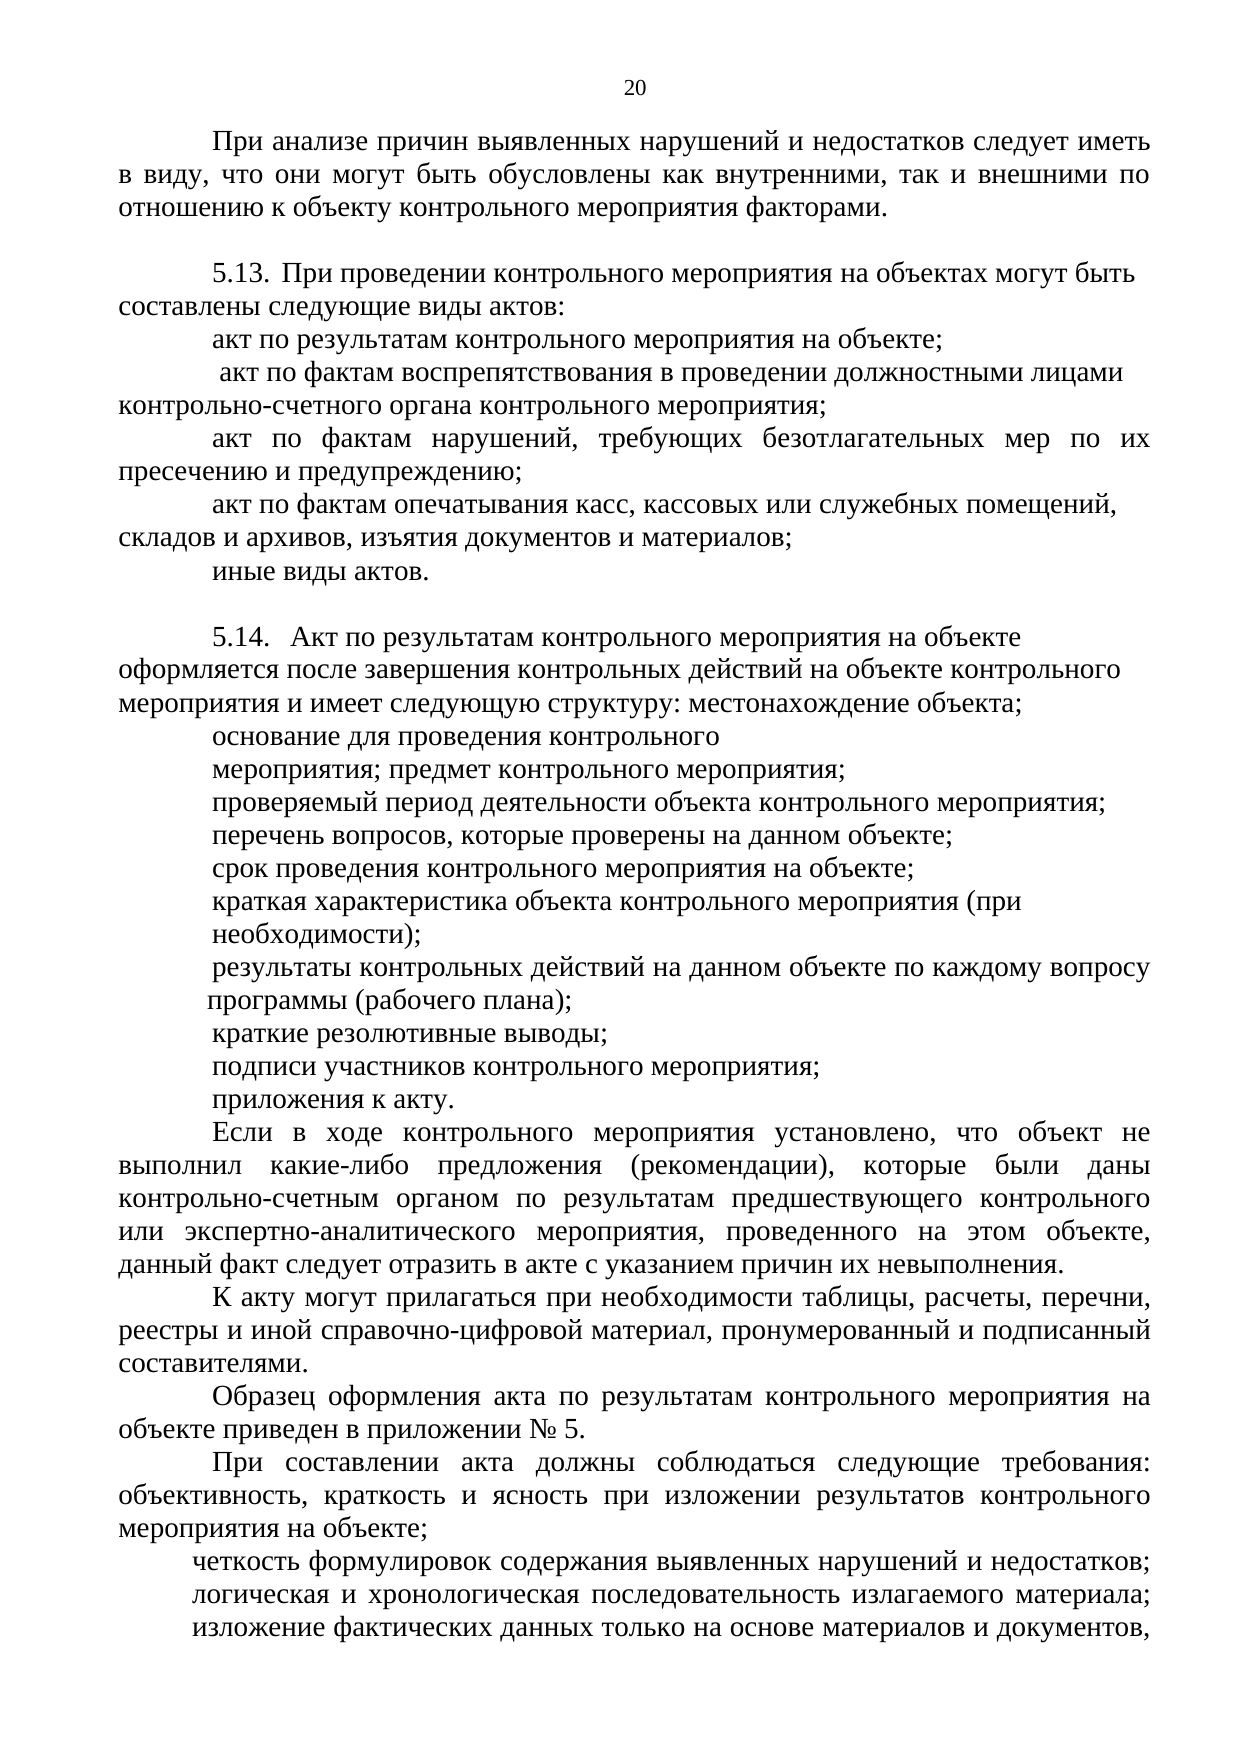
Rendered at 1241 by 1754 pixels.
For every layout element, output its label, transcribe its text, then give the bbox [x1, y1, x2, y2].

text результаты контрольных действий на данном объекте по каждому вопросу программы (рабочего плана); [207, 950, 1152, 1016]
text акт по результатам контрольного мероприятия на объекте; [118, 322, 1152, 355]
text приложения к акту. [118, 1082, 1152, 1115]
text Если в ходе контрольного мероприятия установлено, что объект не выполнил какие-либо предложения (рекомендации), которые были даны контрольно-счетным органом по результатам предшествующего контрольного или экспертно-аналитического мероприятия, проведенного на этом объекте, данный факт следует отразить в акте с указанием причин их невыполнения. [118, 1115, 1152, 1280]
list Акт по результатам контрольного мероприятия на объекте [118, 619, 1152, 653]
text акт по фактам нарушений, требующих безотлагательных мер по их пресечению и предупреждению; [118, 421, 1152, 487]
text При составлении акта должны соблюдаться следующие требования: объективность, краткость и ясность при изложении результатов контрольного мероприятия на объекте; [118, 1445, 1152, 1544]
text краткая характеристика объекта контрольного мероприятия (при необходимости); [212, 884, 1152, 950]
text составлены следующие виды актов: [118, 289, 1152, 322]
text проверяемый период деятельности объекта контрольного мероприятия; перечень вопросов, которые проверены на данном объекте; [212, 785, 1152, 851]
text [192, 1544, 1152, 1643]
text краткие резолютивные выводы; [118, 1016, 1152, 1049]
list При проведении контрольного мероприятия на объектах могут быть [118, 256, 1152, 289]
text основание для проведения контрольного мероприятия; предмет контрольного мероприятия; [212, 719, 891, 785]
text акт по фактам воспрепятствования в проведении должностными лицами контрольно-счетного органа контрольного мероприятия; [118, 355, 1152, 421]
text срок проведения контрольного мероприятия на объекте; [212, 851, 1152, 884]
text оформляется после завершения контрольных действий на объекте контрольного мероприятия и имеет следующую структуру: местонахождение объекта; [118, 653, 1152, 719]
text При анализе причин выявленных нарушений и недостатков следует иметь в виду, что они могут быть обусловлены как внутренними, так и внешними по отношению к объекту контрольного мероприятия факторами. [118, 124, 1152, 223]
text К акту могут прилагаться при необходимости таблицы, расчеты, перечни, реестры и иной справочно-цифровой материал, пронумерованный и подписанный составителями. [118, 1280, 1152, 1379]
text акт по фактам опечатывания касс, кассовых или служебных помещений, складов и архивов, изъятия документов и материалов; [118, 487, 1152, 553]
text Образец оформления акта по результатам контрольного мероприятия на объекте приведен в приложении № 5. [118, 1379, 1152, 1445]
text иные виды актов. [118, 553, 1152, 587]
text подписи участников контрольного мероприятия; [118, 1049, 1152, 1082]
